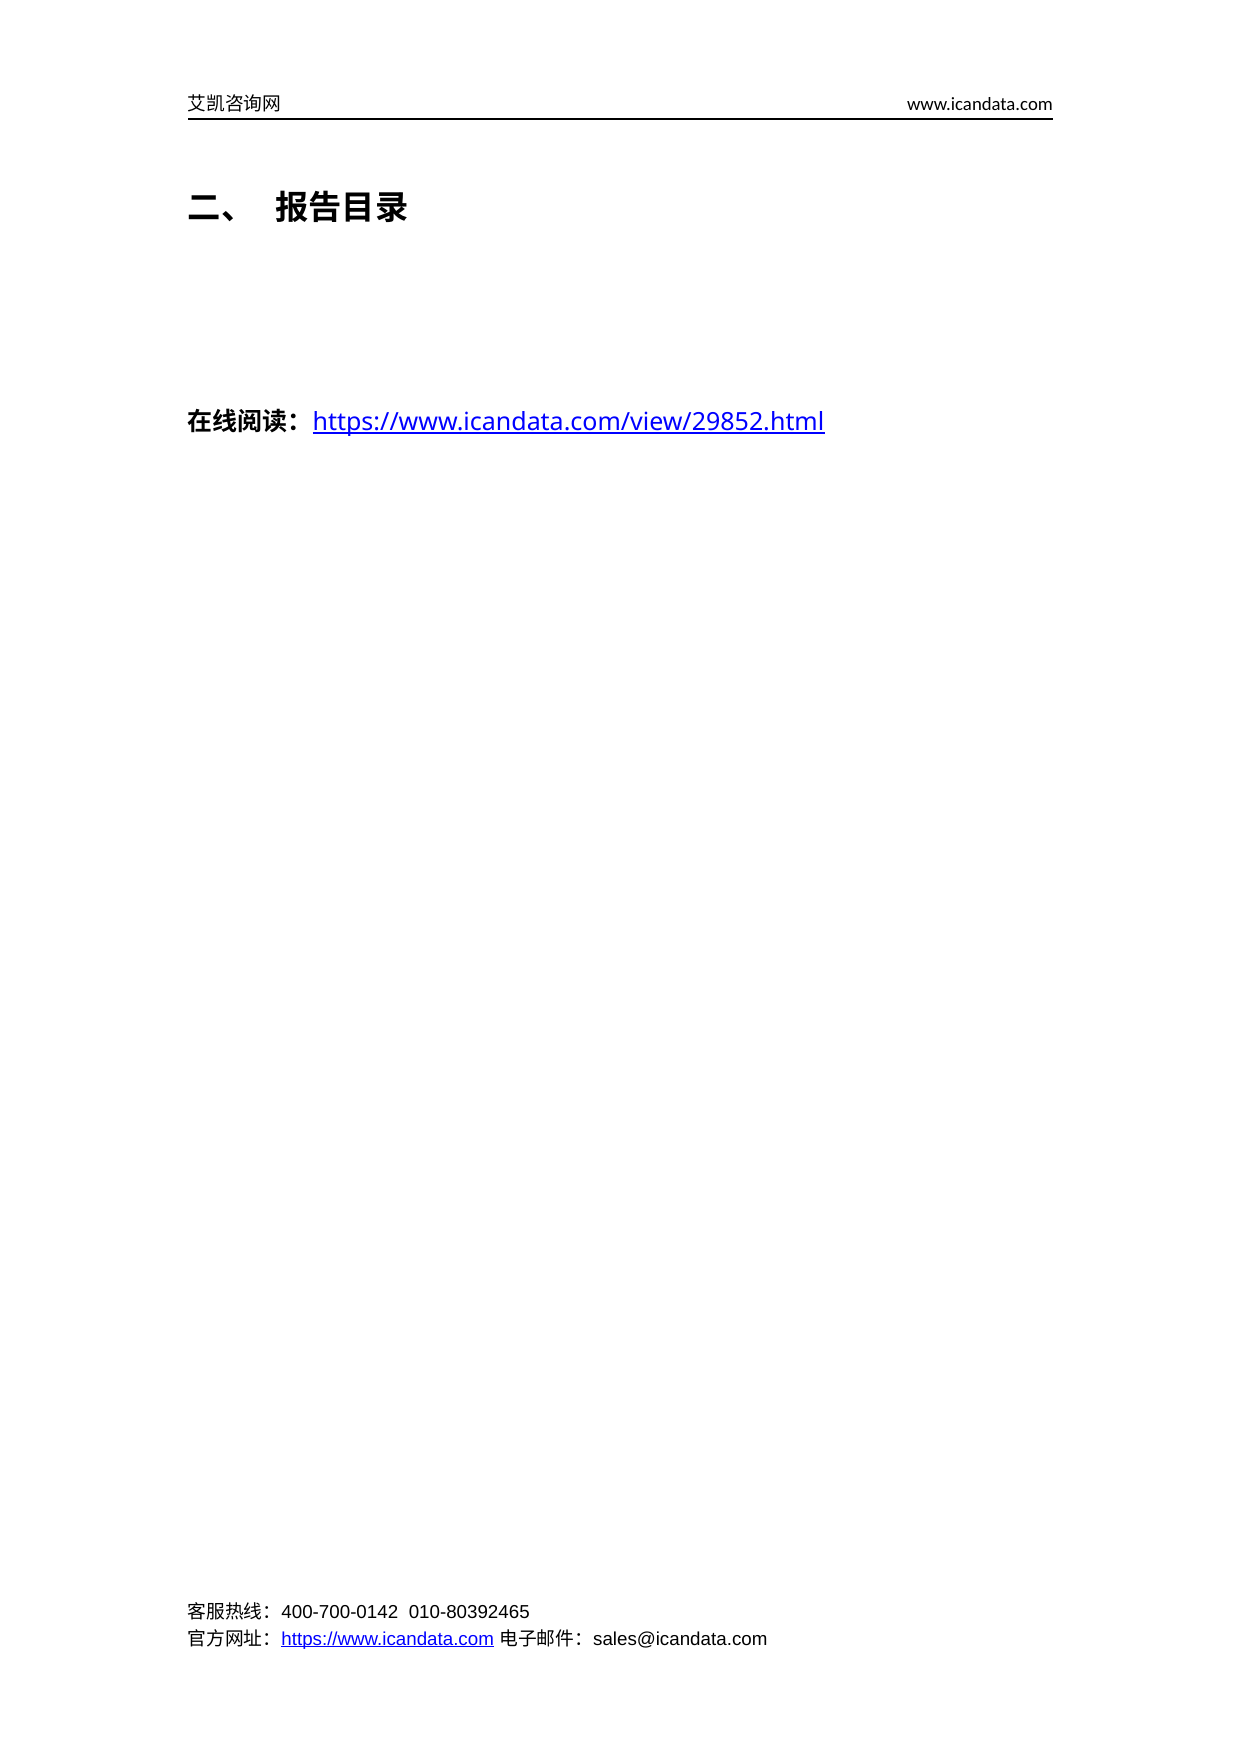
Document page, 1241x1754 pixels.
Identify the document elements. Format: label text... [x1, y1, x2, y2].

subtitle 报告目录 [187, 172, 1053, 237]
text 在线阅读：https://www.icandata.com/view/29852.html [187, 387, 1053, 452]
